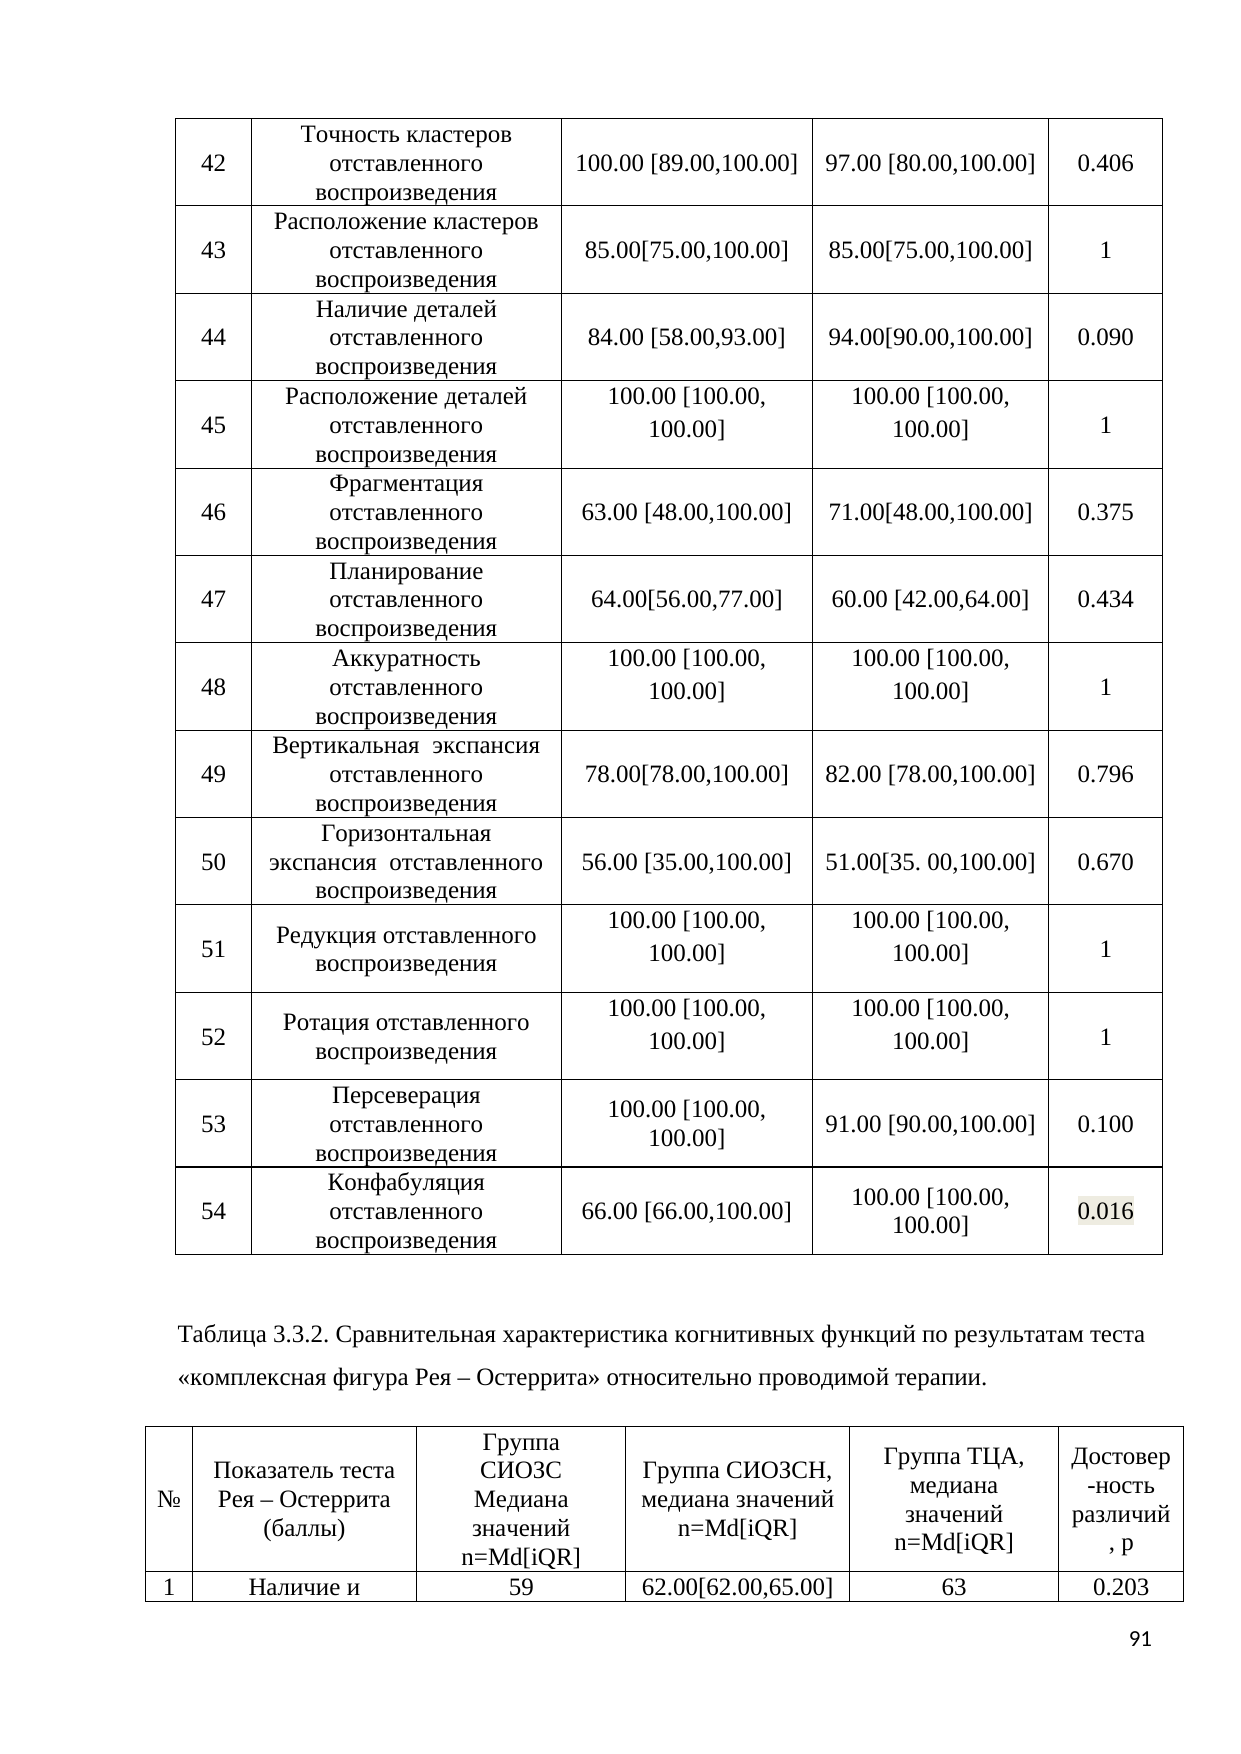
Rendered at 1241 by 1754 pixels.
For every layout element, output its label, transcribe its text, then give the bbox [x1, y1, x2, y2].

table_cell 0.203 [1059, 1572, 1183, 1601]
table_cell 43 [176, 206, 251, 293]
table_cell Горизонтальная экспансия отставленного воспроизведения [252, 818, 561, 904]
table_cell 1 [1049, 206, 1162, 293]
table_cell Расположение кластеров отставленного воспроизведения [252, 206, 561, 293]
table_cell 59.00[41.00,62.00] [417, 1572, 625, 1601]
table_cell 66.00 [66.00,100.00] [562, 1168, 812, 1254]
table_header Группа ТЦА, медиана значений n=Md[iQR] [850, 1427, 1058, 1571]
table_cell 100.00 [100.00, 100.00] [562, 1080, 812, 1166]
table_cell 0.100 [1049, 1080, 1162, 1166]
table_cell 63.00 [48.00,100.00] [562, 469, 812, 555]
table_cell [193, 1572, 416, 1601]
table_cell 47 [176, 556, 251, 642]
table_cell 42 [176, 119, 251, 205]
table_cell Фрагментация отставленного воспроизведения [252, 469, 561, 555]
table_cell Редукция отставленного воспроизведения [252, 905, 561, 992]
table_cell 62.00[62.00,65.00] [626, 1572, 849, 1601]
table_cell 1 [1049, 381, 1162, 467]
table_cell 100.00 [100.00, 100.00] [562, 905, 812, 992]
table_cell 54 [176, 1168, 251, 1254]
table_cell 0.406 [1049, 119, 1162, 205]
table_cell 56.00 [35.00,100.00] [562, 818, 812, 904]
table_cell 60.00 [42.00,64.00] [813, 556, 1048, 642]
table_cell 1 [1049, 905, 1162, 992]
table_cell 100.00 [100.00, 100.00] [813, 381, 1048, 467]
table_cell 85.00[75.00,100.00] [813, 206, 1048, 293]
table_cell 1 [1049, 993, 1162, 1079]
table_cell 48 [176, 643, 251, 729]
table_cell Планирование отставленного воспроизведения [252, 556, 561, 642]
table_cell 44 [176, 294, 251, 380]
table_cell 0.016 [1049, 1168, 1162, 1254]
table_header Показатель теста Рея – Остеррита (баллы) [193, 1427, 416, 1571]
table_cell 63.00[62.00,65.00] [850, 1572, 1058, 1601]
table_cell 100.00 [100.00, 100.00] [813, 1168, 1048, 1254]
table_cell 0.796 [1049, 731, 1162, 817]
table_cell Расположение деталей отставленного воспроизведения [252, 381, 561, 467]
table_cell 0.434 [1049, 556, 1162, 642]
table_cell 50 [176, 818, 251, 904]
table_cell 1 [1049, 643, 1162, 729]
table_cell 51.00[35. 00,100.00] [813, 818, 1048, 904]
table_cell 52 [176, 993, 251, 1079]
table_cell 97.00 [80.00,100.00] [813, 119, 1048, 205]
table_cell 49 [176, 731, 251, 817]
table_header № [146, 1427, 192, 1571]
table_cell 100.00 [100.00, 100.00] [562, 381, 812, 467]
table_cell Аккуратность отставленного воспроизведения [252, 643, 561, 729]
table_cell 64.00[56.00,77.00] [562, 556, 812, 642]
table_cell 53 [176, 1080, 251, 1166]
table_cell 91.00 [90.00,100.00] [813, 1080, 1048, 1166]
table_cell 100.00 [100.00, 100.00] [813, 993, 1048, 1079]
table_cell 78.00[78.00,100.00] [562, 731, 812, 817]
table_header Достовер -ность различий, p [1059, 1427, 1183, 1571]
table_cell 100.00 [100.00, 100.00] [813, 905, 1048, 992]
table_cell 94.00[90.00,100.00] [813, 294, 1048, 380]
table_cell 85.00[75.00,100.00] [562, 206, 812, 293]
table_cell 100.00 [100.00, 100.00] [562, 643, 812, 729]
table_cell 0.375 [1049, 469, 1162, 555]
table_cell 82.00 [78.00,100.00] [813, 731, 1048, 817]
table_cell 51 [176, 905, 251, 992]
table_header Группа СИОЗСН, медиана значений n=Md[iQR] [626, 1427, 849, 1571]
table_cell Вертикальная экспансия отставленного воспроизведения [252, 731, 561, 817]
table_cell 84.00 [58.00,93.00] [562, 294, 812, 380]
table_cell Наличие деталей отставленного воспроизведения [252, 294, 561, 380]
table_cell Точность кластеров отставленного воспроизведения [252, 119, 561, 205]
table_cell 100.00 [100.00, 100.00] [562, 993, 812, 1079]
table_cell 100.00 [89.00,100.00] [562, 119, 812, 205]
text Таблица 3.3.2. Сравнительная характеристика когнитивных функций по результатам теста «комплексная фигура Рея – Остеррита» относительно проводимой терапии. [177, 1319, 1152, 1391]
table_cell 45 [176, 381, 251, 467]
table_cell 1 [146, 1572, 192, 1601]
table_cell 100.00 [100.00, 100.00] [813, 643, 1048, 729]
table_cell 46 [176, 469, 251, 555]
table_header Группа СИОЗС Медиана значений n=Md[iQR] [417, 1427, 625, 1571]
table_cell 0.090 [1049, 294, 1162, 380]
table_cell 71.00[48.00,100.00] [813, 469, 1048, 555]
table_cell Персеверация отставленного воспроизведения [252, 1080, 561, 1166]
table_cell 0.670 [1049, 818, 1162, 904]
table_cell Конфабуляция отставленного воспроизведения [252, 1168, 561, 1254]
table_cell Ротация отставленного воспроизведения [252, 993, 561, 1079]
